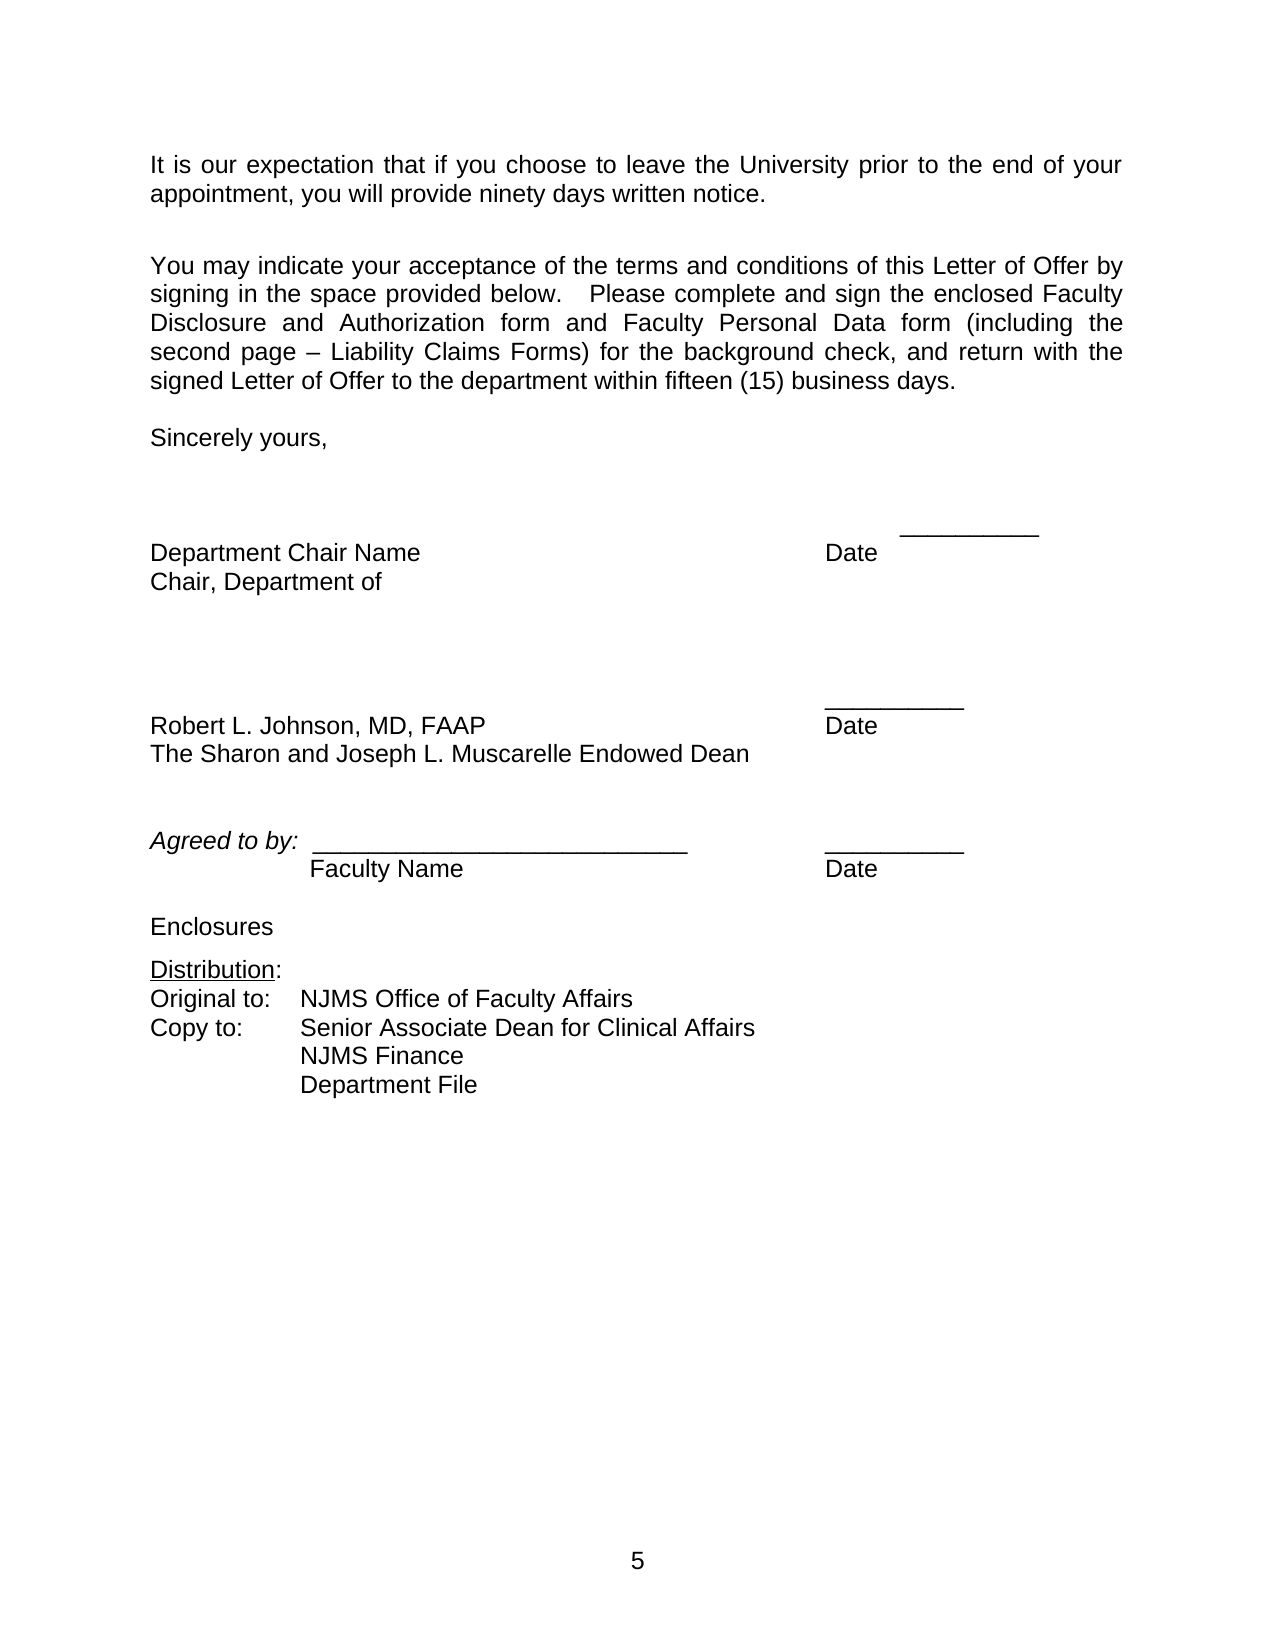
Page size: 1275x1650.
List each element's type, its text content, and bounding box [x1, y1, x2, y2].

text NJMS Finance [150, 1041, 1125, 1070]
text Copy to: Senior Associate Dean for Clinical Affairs [150, 1012, 1125, 1041]
text Distribution: [150, 955, 1125, 984]
text __________ [150, 481, 1125, 538]
text Agreed to by: ___________________________ __________ [150, 826, 1125, 854]
text The Sharon and Joseph L. Muscarelle Endowed Dean [150, 739, 1125, 768]
text Sincerely yours, [150, 423, 1125, 452]
text Robert L. Johnson, MD, FAAP Date [150, 711, 1125, 739]
text It is our expectation that if you choose to leave the University prior to the end of your appointment, you will provide ninety days written notice. [150, 150, 1125, 207]
text Original to: NJMS Office of Faculty Affairs [150, 984, 1125, 1012]
text Faculty Name Date [150, 854, 1125, 883]
text Department Chair Name Date [150, 538, 1125, 567]
text Enclosures [150, 912, 1125, 941]
text __________ [150, 682, 1125, 711]
text Department File [225, 1070, 1125, 1099]
text Chair, Department of [150, 567, 1125, 596]
text You may indicate your acceptance of the terms and conditions of this Letter of Offer by signing in the space provided below. Please complete and sign the enclosed Faculty Disclosure and Authorization form and Faculty Personal Data form (including the second page – Liability Claims Forms) for the background check, and return with the signed Letter of Offer to the department within fifteen (15) business days. [150, 251, 1125, 394]
